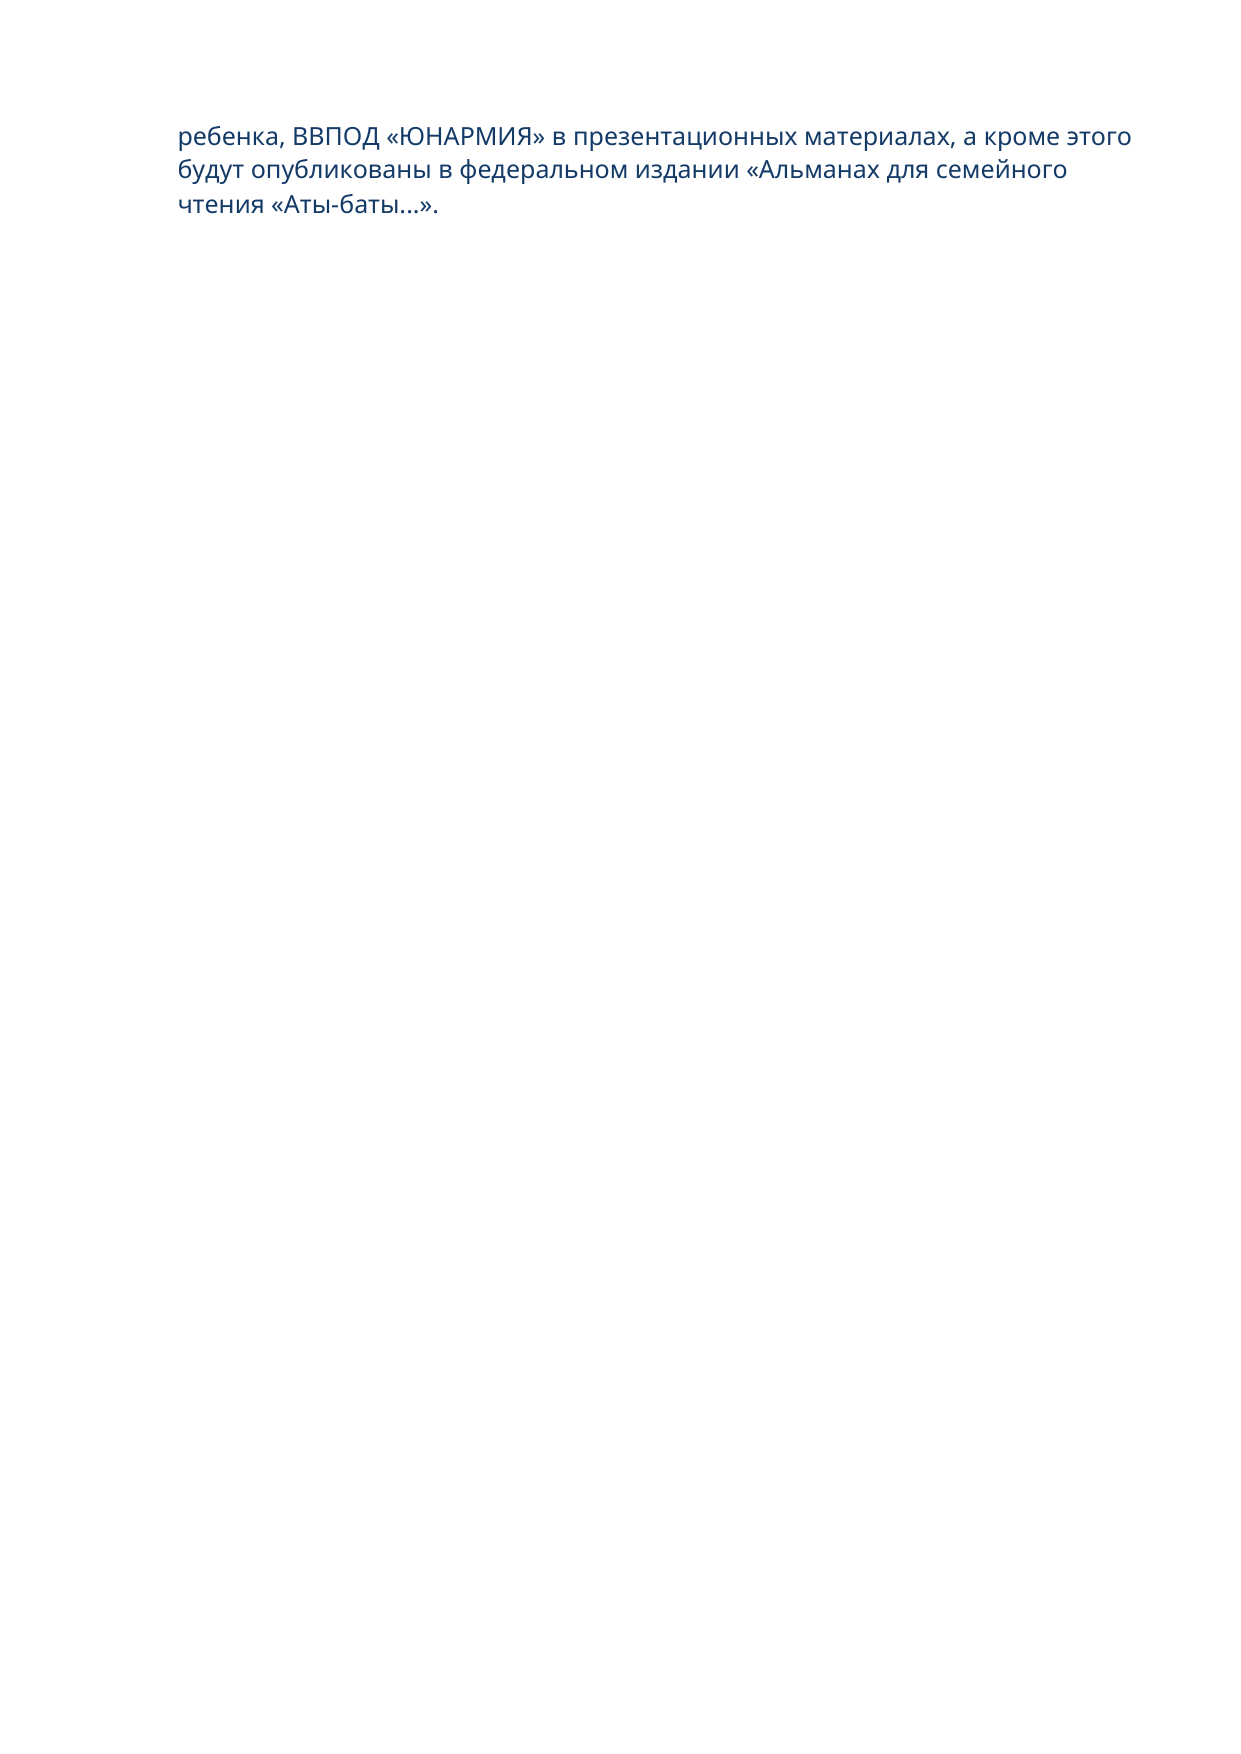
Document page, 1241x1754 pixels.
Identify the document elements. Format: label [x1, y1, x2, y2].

text [177, 118, 1152, 220]
